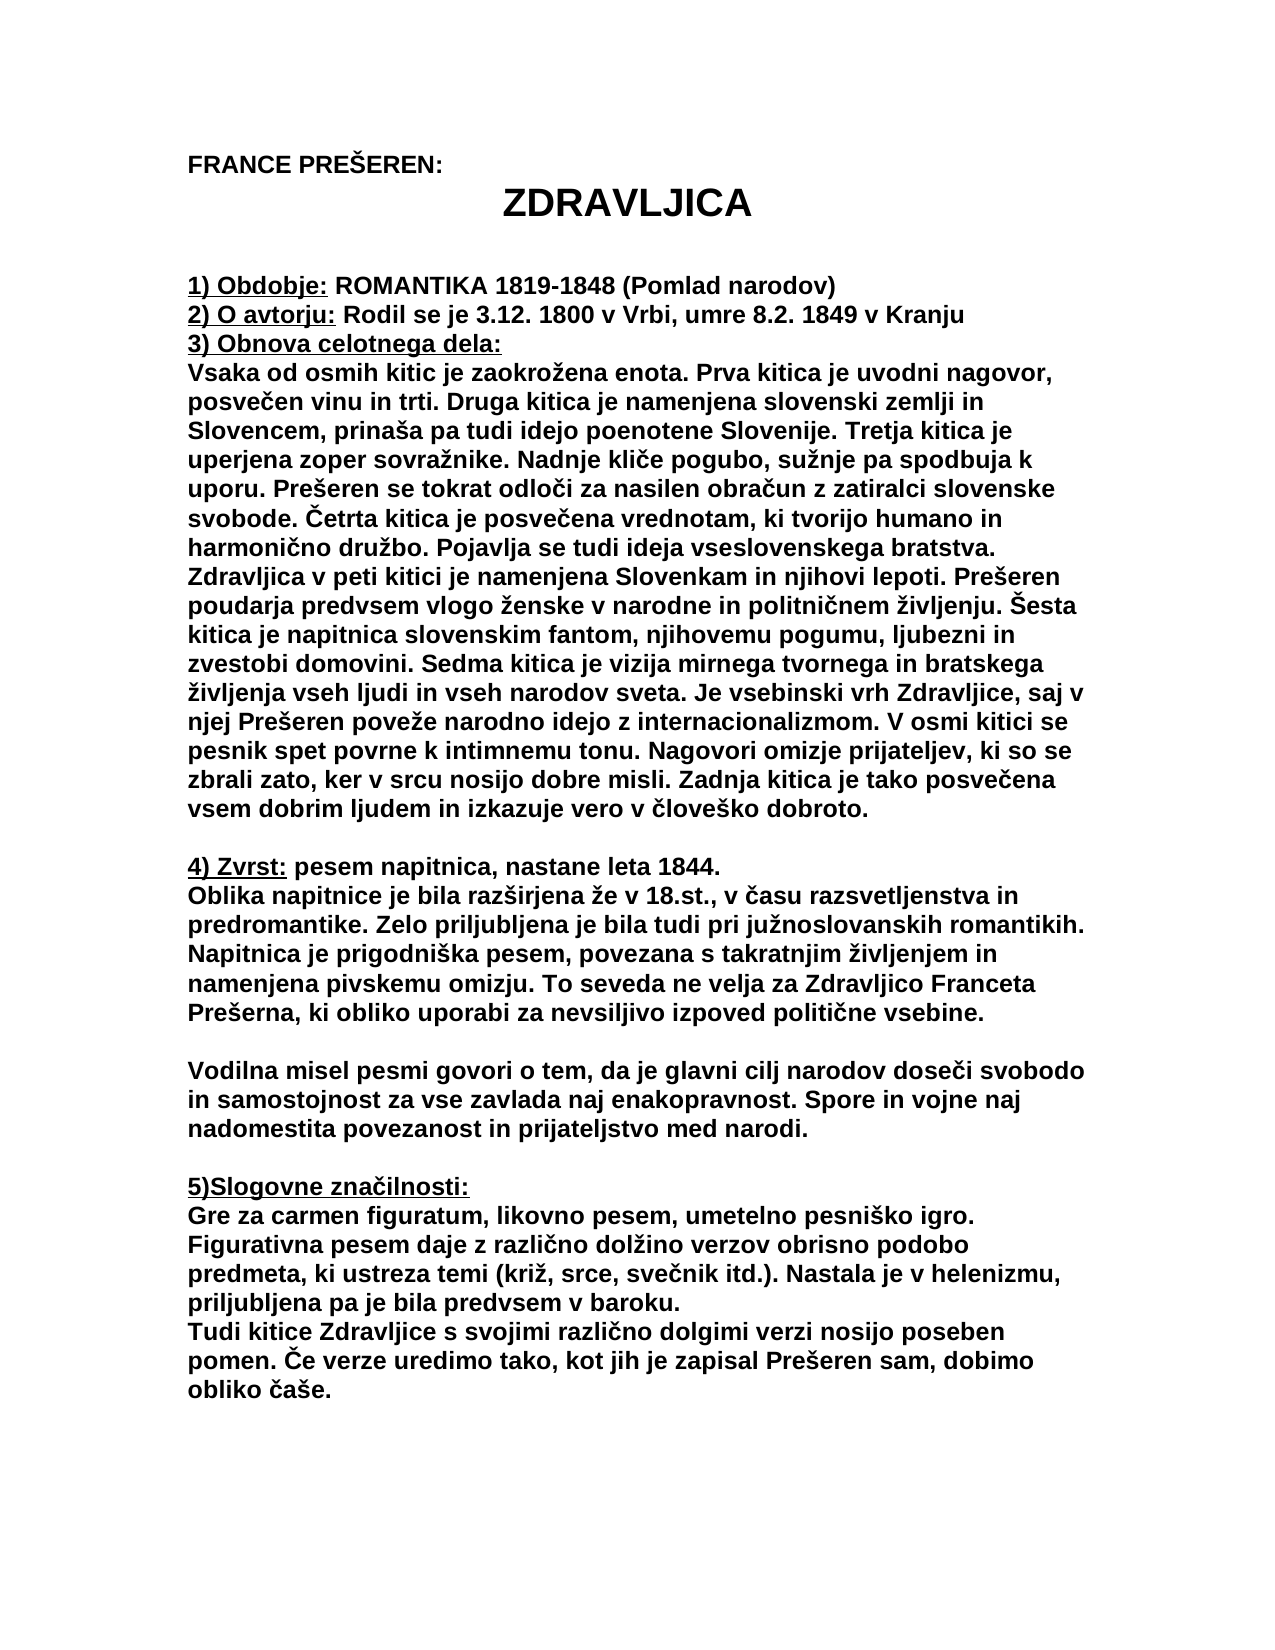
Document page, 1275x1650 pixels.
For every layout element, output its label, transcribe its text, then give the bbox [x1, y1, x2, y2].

text 1) Obdobje: ROMANTIKA 1819-1848 (Pomlad narodov) [187, 271, 1087, 300]
text 5)Slogovne značilnosti: [187, 1172, 1087, 1201]
text Vodilna misel pesmi govori o tem, da je glavni cilj narodov doseči svobodo in samostojnost za vse zavlada naj enakopravnost. Spore in vojne naj nadomestita povezanost in prijateljstvo med narodi. [187, 1056, 1087, 1143]
text Tudi kitice Zdravljice s svojimi različno dolgimi verzi nosijo poseben pomen. Če verze uredimo tako, kot jih je zapisal Prešeren sam, dobimo obliko čaše. [187, 1317, 1087, 1404]
text 3) Obnova celotnega dela: [187, 329, 1087, 358]
text Oblika napitnice je bila razširjena že v 18.st., v času razsvetljenstva in predromantike. Zelo priljubljena je bila tudi pri južnoslovanskih romantikih. Napitnica je prigodniška pesem, povezana s takratnjim življenjem in namenjena pivskemu omizju. To seveda ne velja za Zdravljico Franceta Prešerna, ki obliko uporabi za nevsiljivo izpoved politične vsebine. [187, 881, 1087, 1027]
text 2) O avtorju: Rodil se je 3.12. 1800 v Vrbi, umre 8.2. 1849 v Kranju [187, 300, 1087, 329]
text Vsaka od osmih kitic je zaokrožena enota. Prva kitica je uvodni nagovor, posvečen vinu in trti. Druga kitica je namenjena slovenski zemlji in Slovencem, prinaša pa tudi idejo poenotene Slovenije. Tretja kitica je uperjena zoper sovražnike. Nadnje kliče pogubo, sužnje pa spodbuja k uporu. Prešeren se tokrat odloči za nasilen obračun z zatiralci slovenske svobode. Četrta kitica je posvečena vrednotam, ki tvorijo humano in harmonično družbo. Pojavlja se tudi ideja vseslovenskega bratstva. Zdravljica v peti kitici je namenjena Slovenkam in njihovi lepoti. Prešeren poudarja predvsem vlogo ženske v narodne in politničnem življenju. Šesta kitica je napitnica slovenskim fantom, njihovemu pogumu, ljubezni in zvestobi domovini. Sedma kitica je vizija mirnega tvornega in bratskega življenja vseh ljudi in vseh narodov sveta. Je vsebinski vrh Zdravljice, saj v njej Prešeren poveže narodno idejo z internacionalizmom. V osmi kitici se pesnik spet povrne k intimnemu tonu. Nagovori omizje prijateljev, ki so se zbrali zato, ker v srcu nosijo dobre misli. Zadnja kitica je tako posvečena vsem dobrim ljudem in izkazuje vero v človeško dobroto. [187, 358, 1087, 823]
text 4) Zvrst: pesem napitnica, nastane leta 1844. [187, 852, 1087, 881]
text FRANCE PREŠEREN: [187, 150, 1087, 179]
text Gre za carmen figuratum, likovno pesem, umetelno pesniško igro. Figurativna pesem daje z različno dolžino verzov obrisno podobo predmeta, ki ustreza temi (križ, srce, svečnik itd.). Nastala je v helenizmu, priljubljena pa je bila predvsem v baroku. [187, 1201, 1087, 1317]
text ZDRAVLJICA [187, 179, 1087, 225]
